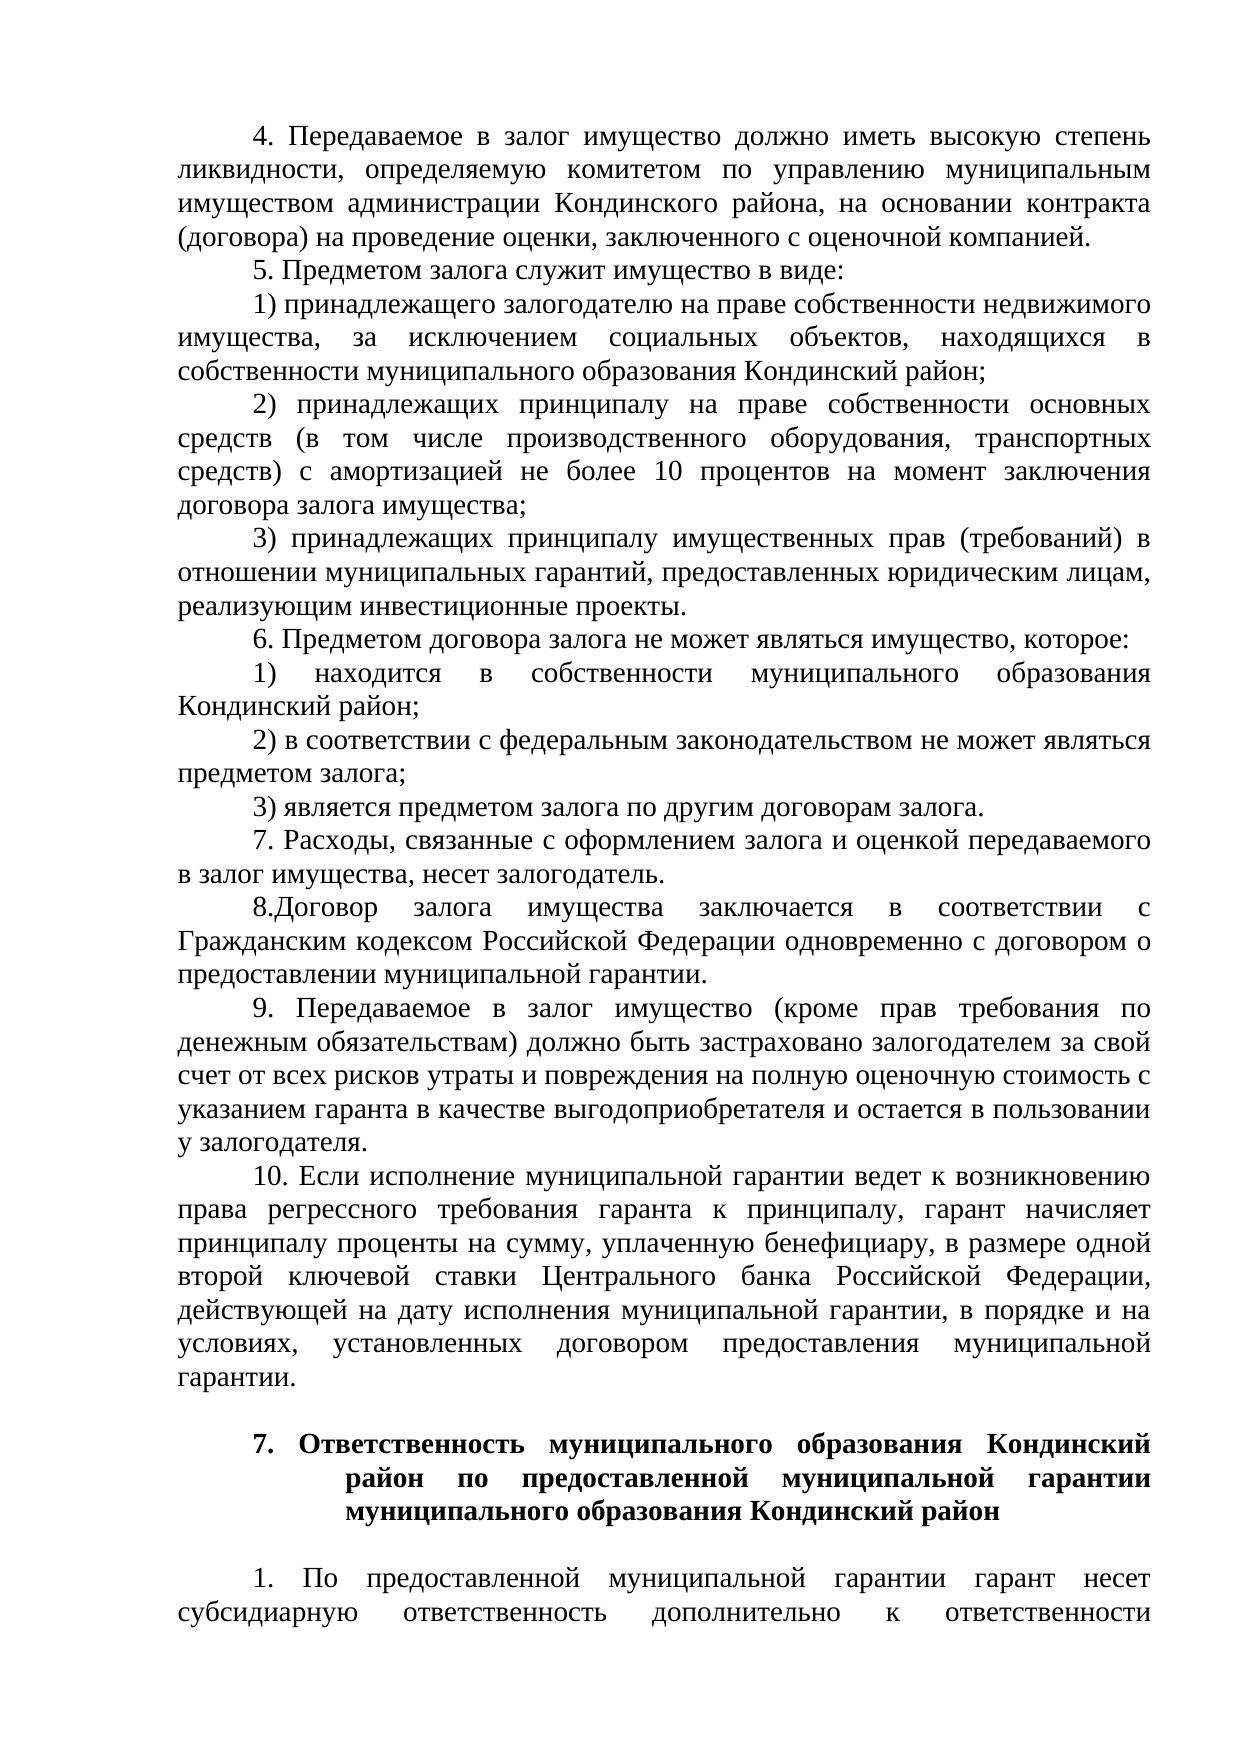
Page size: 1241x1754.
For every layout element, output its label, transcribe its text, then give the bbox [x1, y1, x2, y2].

text 1) принадлежащего залогодателю на праве собственности недвижимого имущества, за исключением социальных объектов, находящихся в собственности муниципального образования Кондинский район; [177, 286, 1152, 386]
text 10. Если исполнение муниципальной гарантии ведет к возникновению права регрессного требования гаранта к принципалу, гарант начисляет принципалу проценты на сумму, уплаченную бенефициару, в размере одной второй ключевой ставки Центрального банка Российской Федерации, действующей на дату исполнения муниципальной гарантии, в порядке и на условиях, установленных договором предоставления муниципальной гарантии. [177, 1158, 1152, 1393]
text 7. Расходы, связанные с оформлением залога и оценкой передаваемого в залог имущества, несет залогодатель. [177, 822, 1152, 889]
text 3) является предметом залога по другим договорам залога. [177, 789, 1152, 822]
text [177, 1560, 1152, 1627]
text 2) в соответствии с федеральным законодательством не может являться предметом залога; [177, 722, 1152, 789]
text 6. Предметом договора залога не может являться имущество, которое: [177, 621, 1152, 655]
text 4. Передаваемое в залог имущество должно иметь высокую степень ликвидности, определяемую комитетом по управлению муниципальным имуществом администрации Кондинского района, на основании контракта (договора) на проведение оценки, заключенного с оценочной компанией. [177, 118, 1152, 252]
text 2) принадлежащих принципалу на праве собственности основных средств (в том числе производственного оборудования, транспортных средств) с амортизацией не более 10 процентов на момент заключения договора залога имущества; [177, 386, 1152, 521]
text 7. Ответственность муниципального образования Кондинский район по предоставленной муниципальной гарантии муниципального образования Кондинский район [252, 1426, 1152, 1527]
text 1) находится в собственности муниципального образования Кондинский район; [177, 655, 1152, 722]
text 8.Договор залога имущества заключается в соответствии с Гражданским кодексом Российской Федерации одновременно с договором о предоставлении муниципальной гарантии. [177, 889, 1152, 990]
text 5. Предметом залога служит имущество в виде: [177, 252, 1152, 286]
text 9. Передаваемое в залог имущество (кроме прав требования по денежным обязательствам) должно быть застраховано залогодателем за свой счет от всех рисков утраты и повреждения на полную оценочную стоимость с указанием гаранта в качестве выгодоприобретателя и остается в пользовании у залогодателя. [177, 990, 1152, 1158]
text 3) принадлежащих принципалу имущественных прав (требований) в отношении муниципальных гарантий, предоставленных юридическим лицам, реализующим инвестиционные проекты. [177, 521, 1152, 621]
